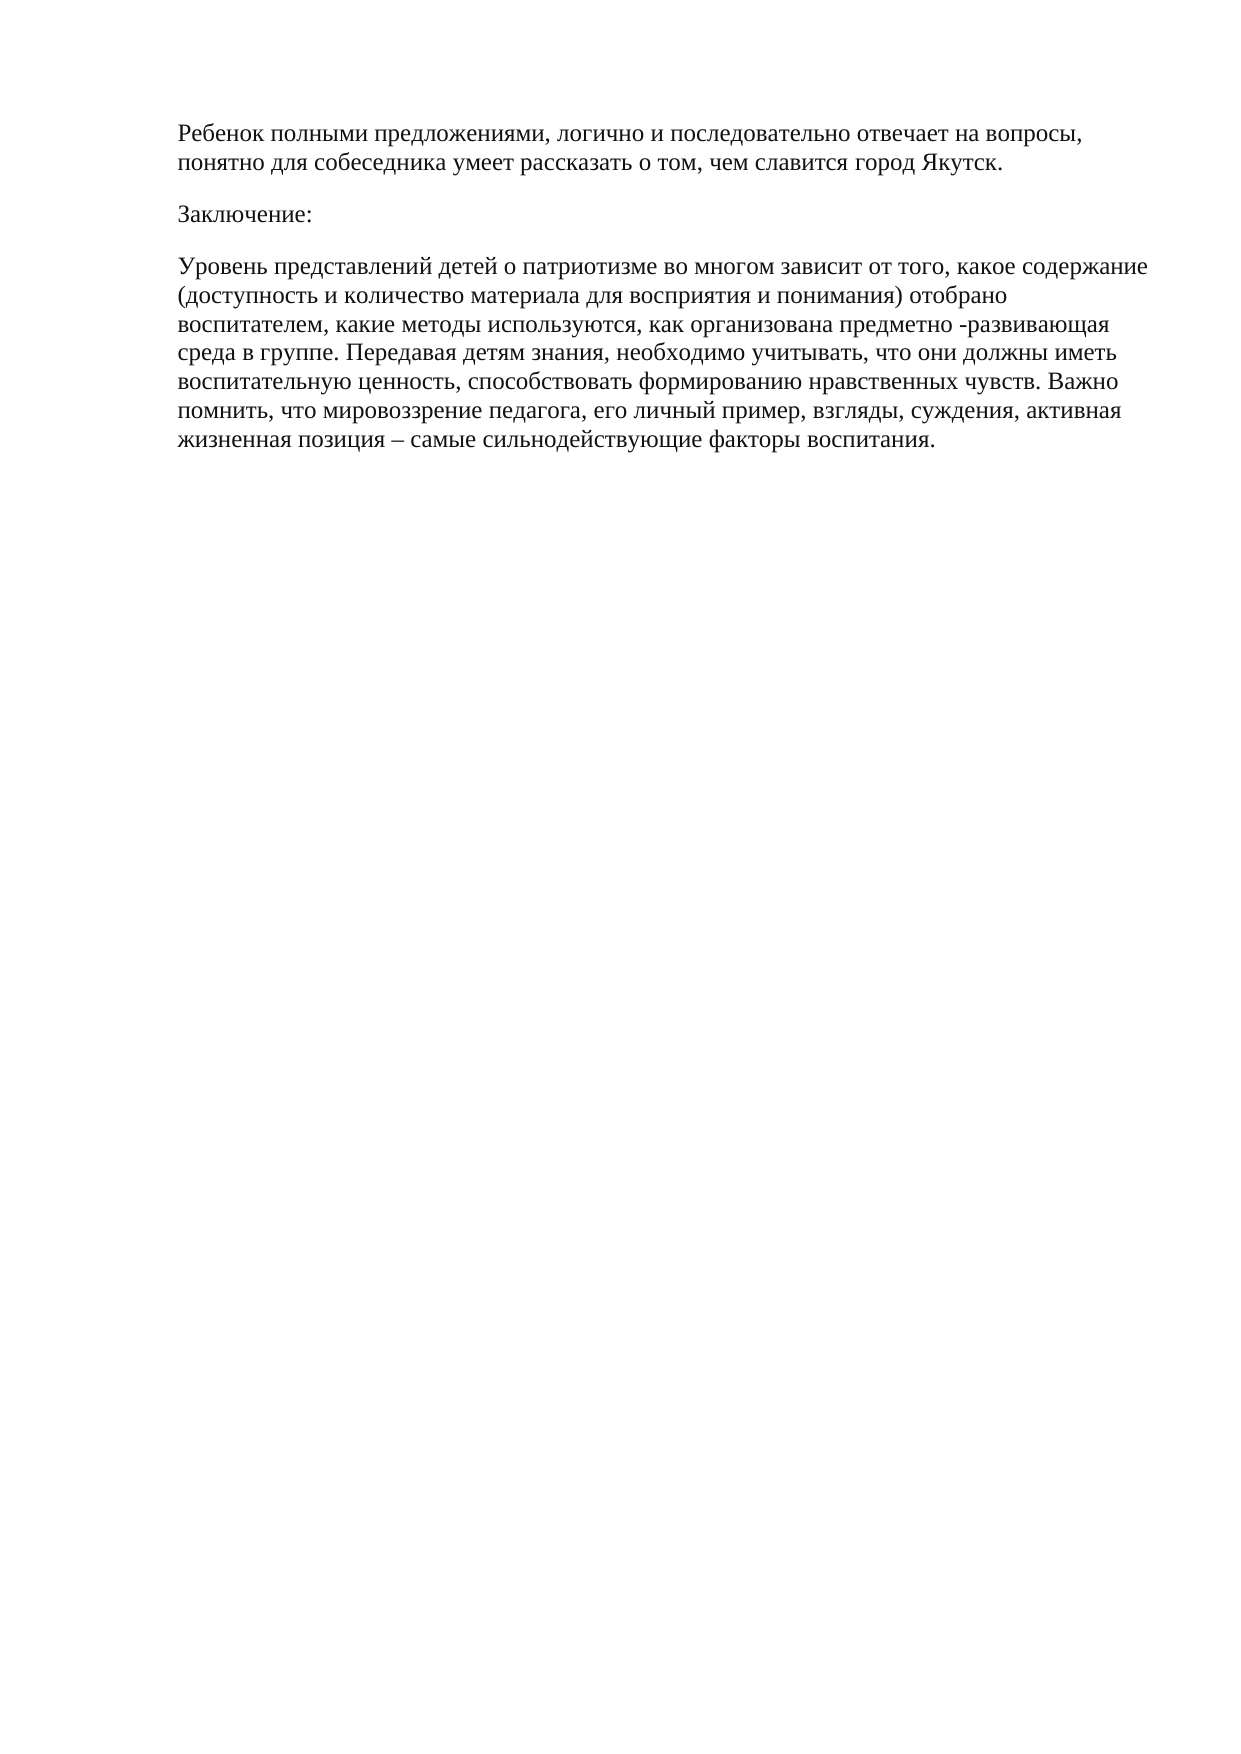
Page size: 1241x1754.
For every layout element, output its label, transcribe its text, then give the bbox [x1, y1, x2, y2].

text Ребенок полными предложениями, логично и последовательно отвечает на вопросы, понятно для собеседника умеет рассказать о том, чем славится город Якутск. [177, 118, 1152, 176]
text Заключение: [177, 199, 1152, 228]
text Уровень представлений детей о патриотизме во многом зависит от того, какое содержание (доступность и количество материала для восприятия и понимания) отобрано воспитателем, какие методы используются, как организована предметно -развивающая среда в группе. Передавая детям знания, необходимо учитывать, что они должны иметь воспитательную ценность, способствовать формированию нравственных чувств. Важно помнить, что мировоззрение педагога, его личный пример, взгляды, суждения, активная жизненная позиция – самые сильнодействующие факторы воспитания. [177, 251, 1152, 452]
